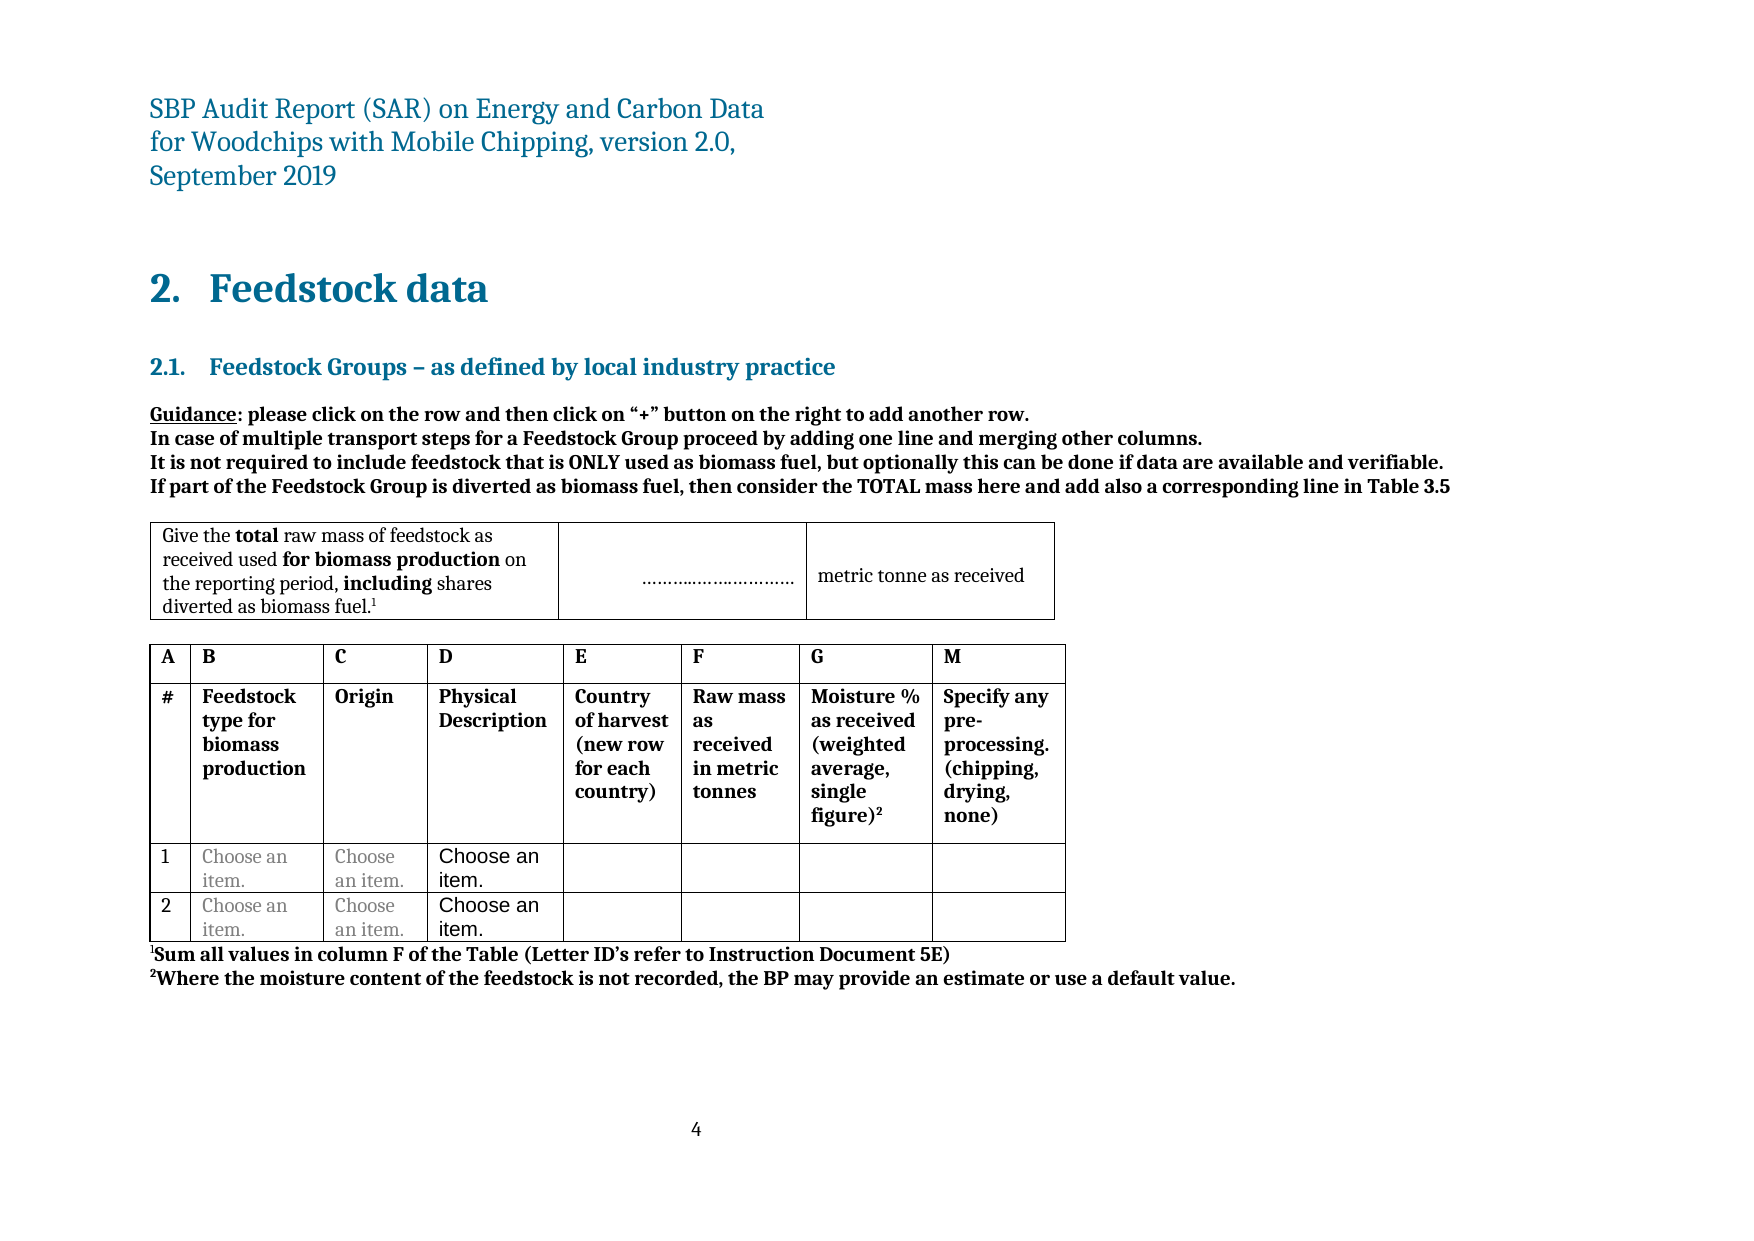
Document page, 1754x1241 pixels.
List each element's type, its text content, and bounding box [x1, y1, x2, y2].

text Guidance: please click on the row and then click on “+” button on the right to add another row. [150, 402, 1562, 426]
table_header C [324, 645, 427, 683]
text 1Sum all values in column F of the Table (Letter ID’s refer to Instruction Document 5E) [150, 942, 1562, 966]
subtitle Feedstock data [150, 265, 1562, 313]
text If part of the Feedstock Group is diverted as biomass fuel, then consider the TOTAL mass here and add also a corresponding line in Table 3.5 [150, 474, 1562, 498]
text In case of multiple transport steps for a Feedstock Group proceed by adding one line and merging other columns. [150, 426, 1562, 450]
table_cell Raw mass as received in metric tonnes [682, 684, 799, 843]
subtitle Feedstock Groups – as defined by local industry practice [150, 353, 1562, 381]
table_cell Origin [324, 684, 427, 843]
table_header G [800, 645, 932, 683]
table_cell # [151, 684, 190, 843]
table_header Give the total raw mass of feedstock as received used for biomass production on the reporting period, including shares diverted as biomass fuel.1 [151, 523, 558, 619]
table_cell Physical Description [428, 684, 563, 843]
table_header E [564, 645, 681, 683]
table_cell Specify any pre-processing. (chipping, drying, none) [933, 684, 1065, 843]
text It is not required to include feedstock that is ONLY used as biomass fuel, but optionally this can be done if data are available and verifiable. [150, 450, 1562, 474]
table_header F [682, 645, 799, 683]
table_cell Moisture % as received (weighted average, single figure)2 [800, 684, 932, 843]
table_cell Country of harvest (new row for each country) [564, 684, 681, 843]
table_header B [191, 645, 323, 683]
table_header ………..…….………… [559, 523, 806, 619]
table_header metric tonne as received [807, 523, 1054, 619]
text 2Where the moisture content of the feedstock is not recorded, the BP may provide an estimate or use a default value. [150, 966, 1562, 990]
table_cell Feedstock type for biomass production [191, 684, 323, 843]
table_header D [428, 645, 563, 683]
table_header A [151, 645, 190, 683]
table_header M [933, 645, 1065, 683]
